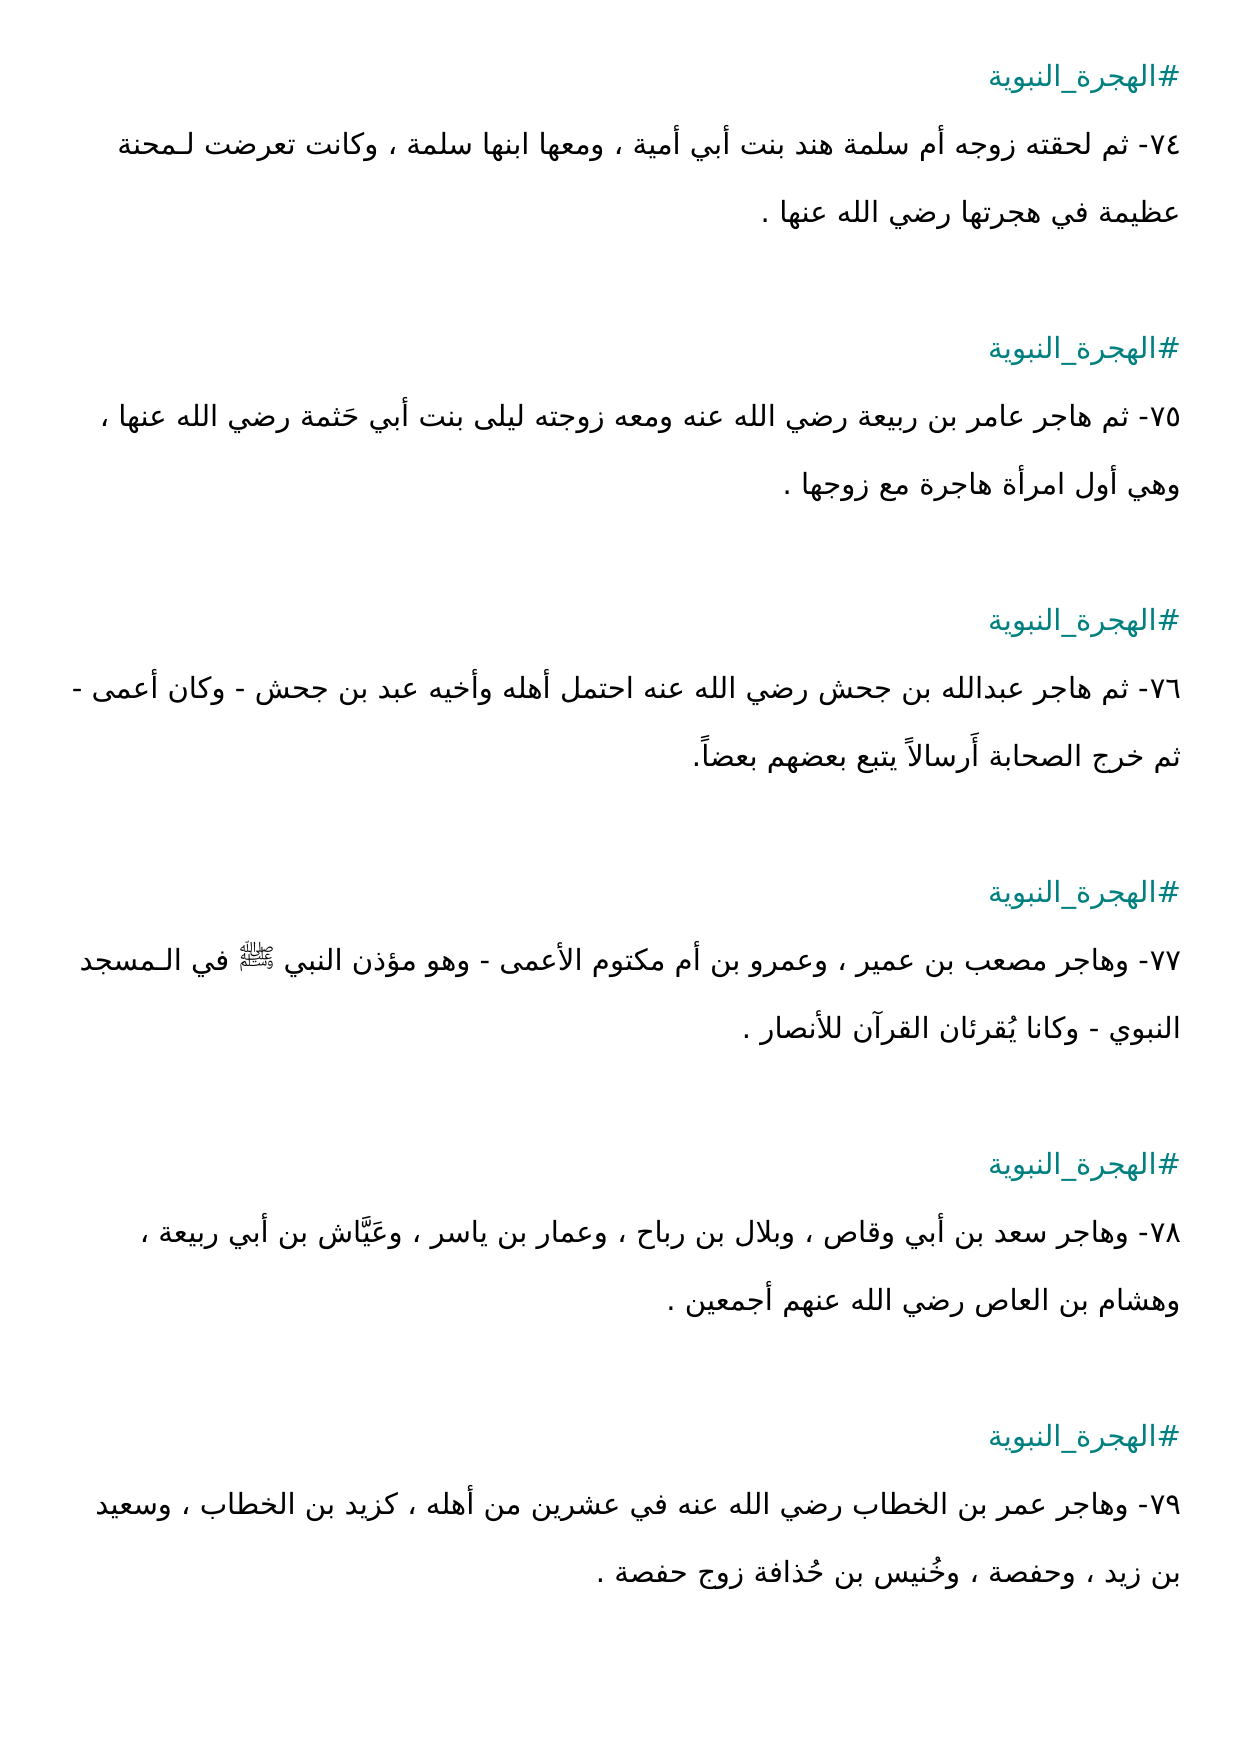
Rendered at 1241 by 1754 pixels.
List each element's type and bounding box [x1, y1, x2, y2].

text [59, 59, 1181, 1657]
